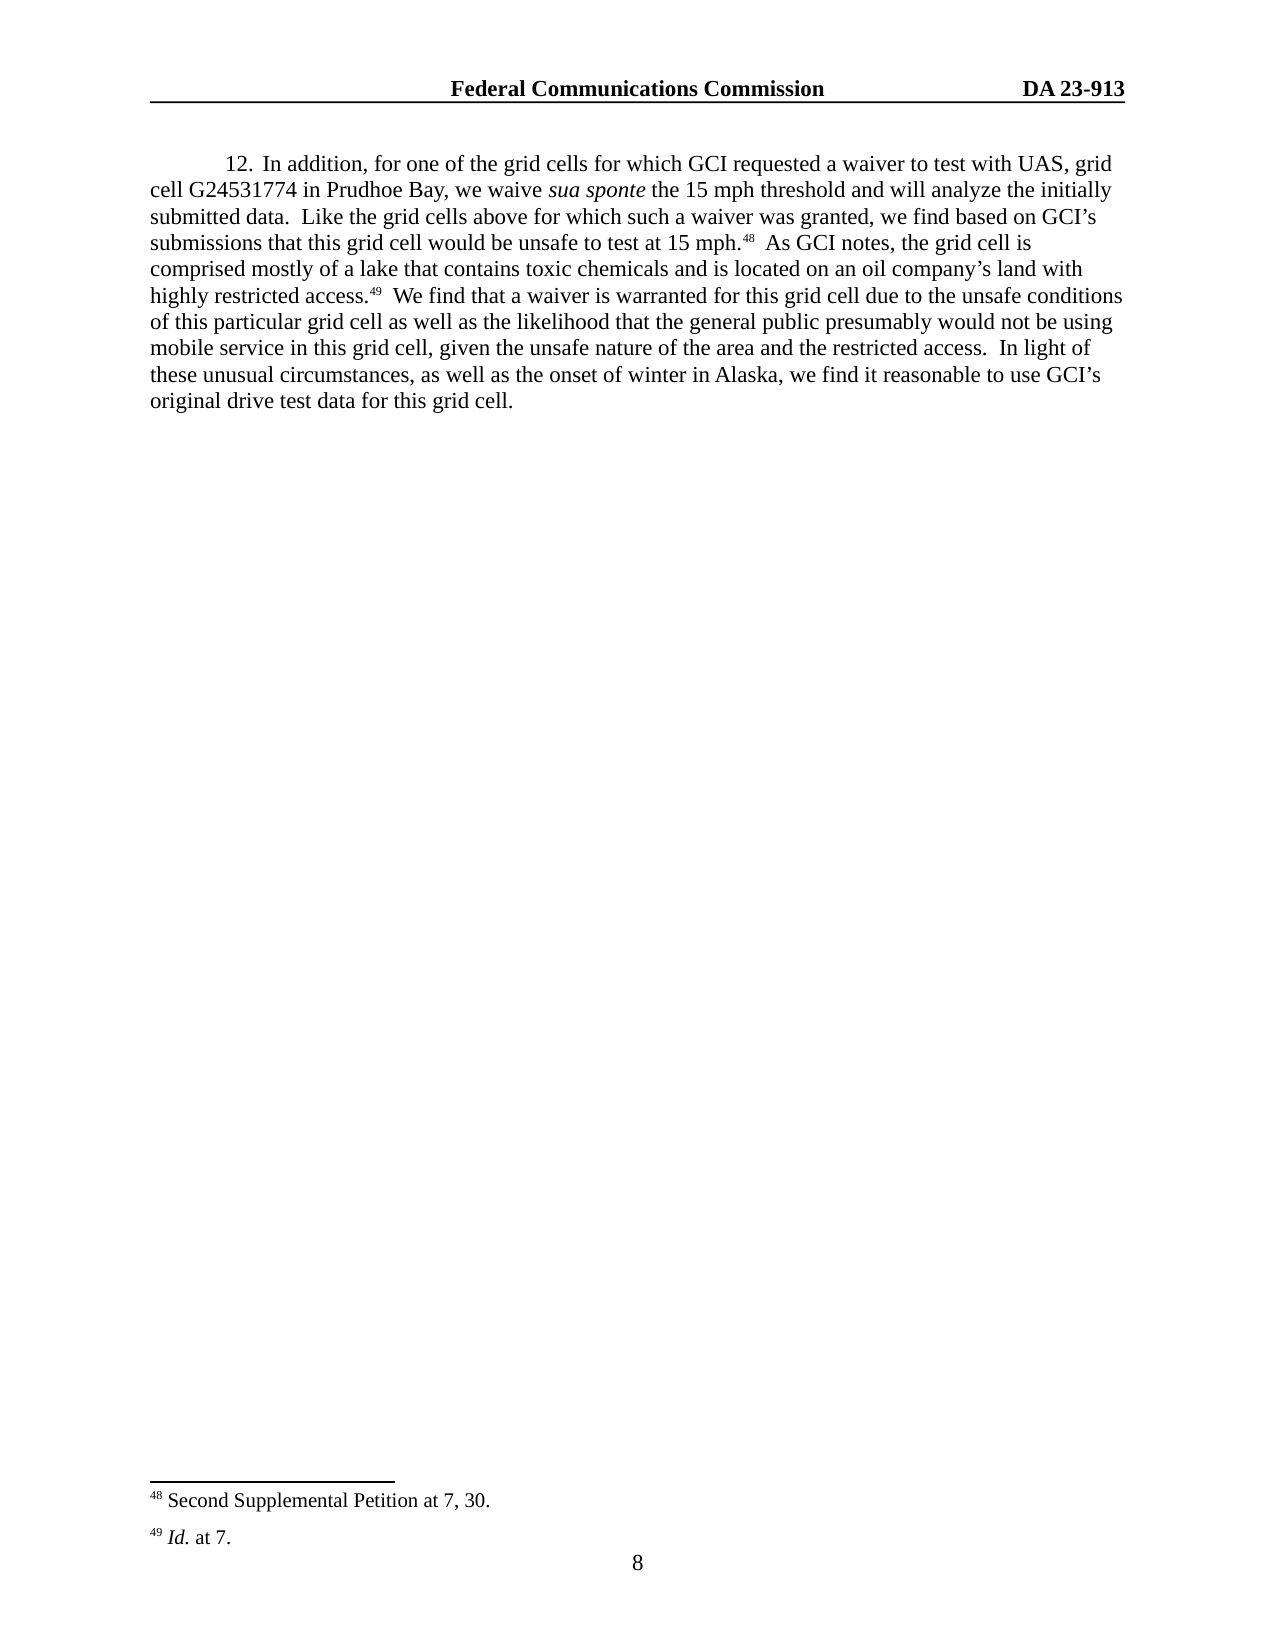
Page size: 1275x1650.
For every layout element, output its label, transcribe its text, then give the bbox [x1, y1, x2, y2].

list In addition, for one of the grid cells for which GCI requested a waiver to test with UAS, grid cell G24531774 in Prudhoe Bay, we waive sua sponte the 15 mph threshold and will analyze the initially submitted data. Like the grid cells above for which such a waiver was granted, we find based on GCI’s submissions that this grid cell would be unsafe to test at 15 mph. As GCI notes, the grid cell is comprised mostly of a lake that contains toxic chemicals and is located on an oil company’s land with highly restricted access. We find that a waiver is warranted for this grid cell due to the unsafe conditions of this particular grid cell as well as the likelihood that the general public presumably would not be using mobile service in this grid cell, given the unsafe nature of the area and the restricted access. In light of these unusual circumstances, as well as the onset of winter in Alaska, we find it reasonable to use GCI’s original drive test data for this grid cell. [150, 150, 1125, 413]
